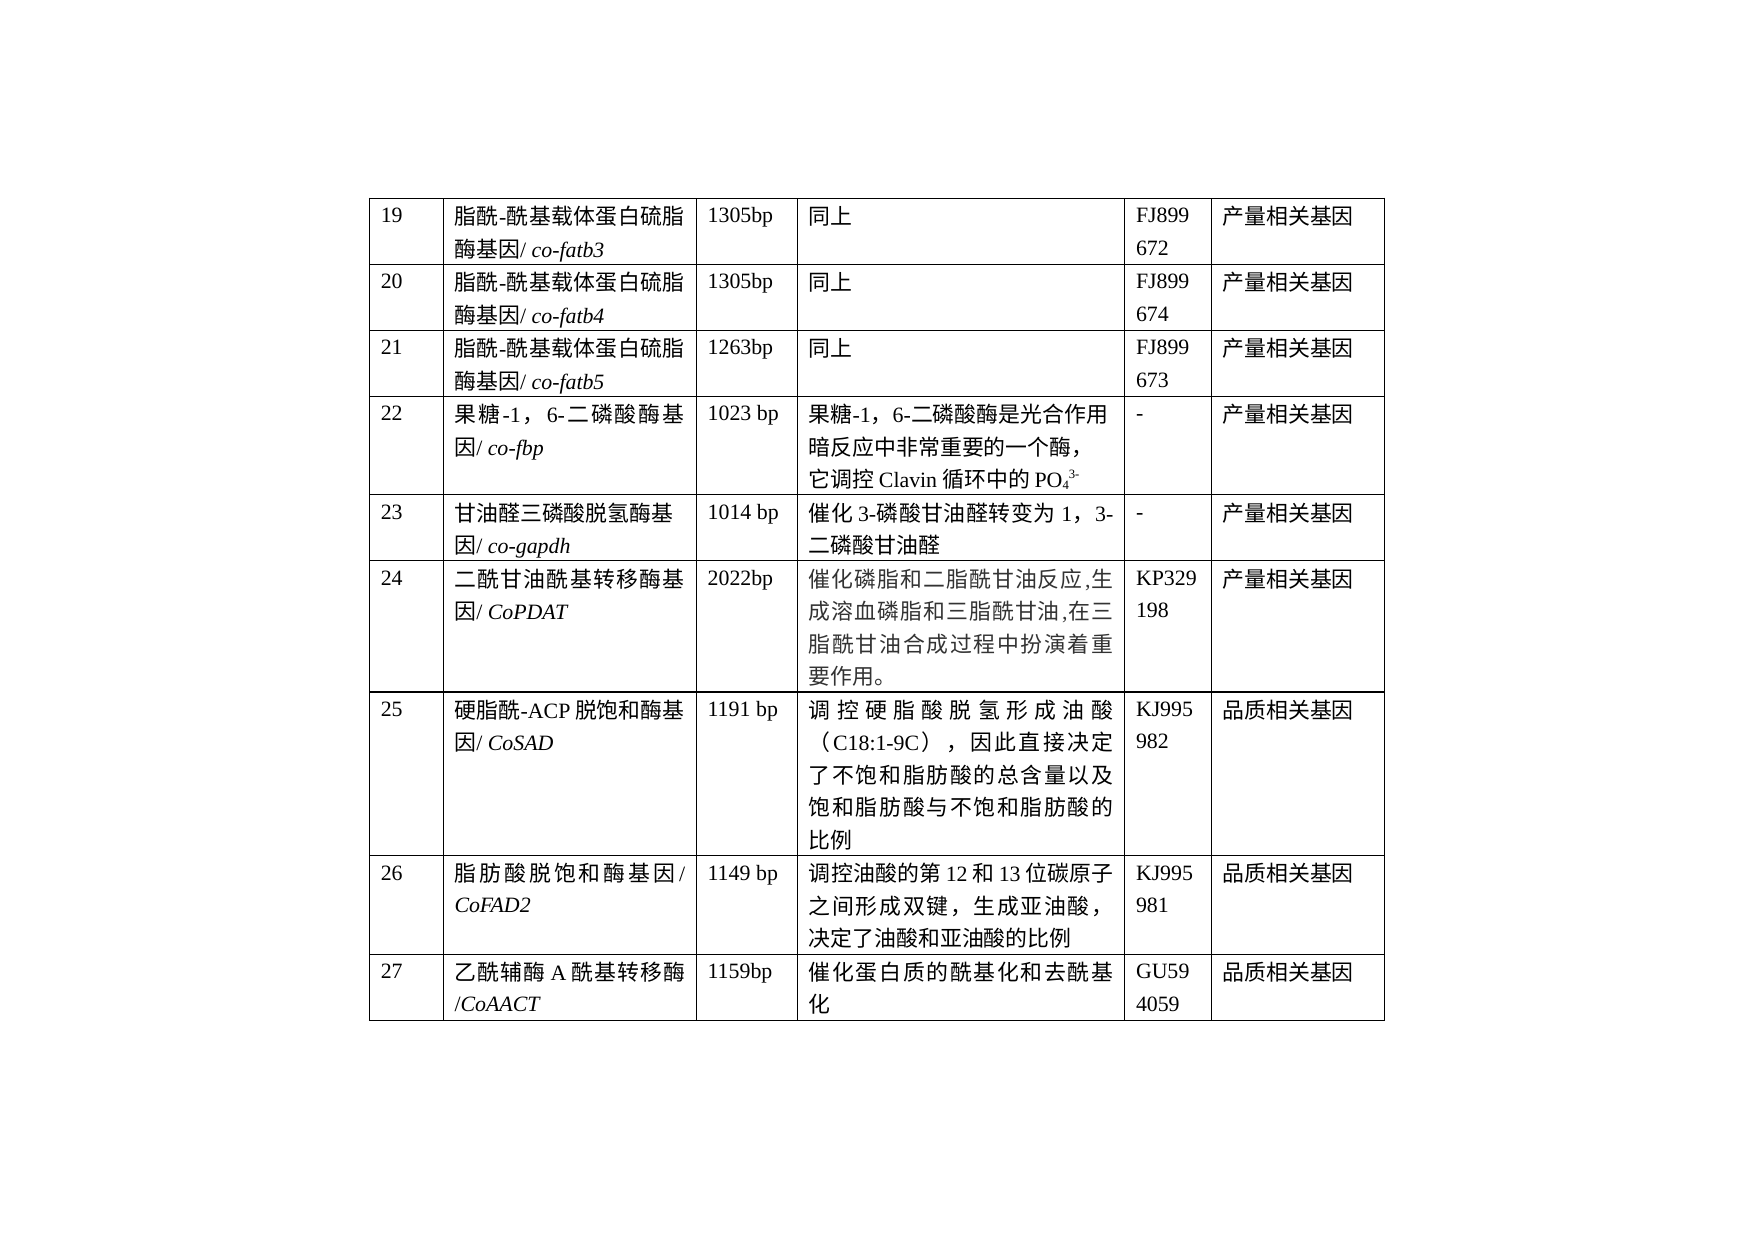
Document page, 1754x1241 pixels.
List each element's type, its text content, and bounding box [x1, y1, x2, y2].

table_cell 催化3-磷酸甘油醛转变为 1，3-二磷酸甘油醛 [798, 495, 1124, 560]
table_cell 1305bp [697, 199, 797, 264]
table_cell FJ899673 [1125, 331, 1211, 396]
table_cell 甘油醛三磷酸脱氢酶基因/ co-gapdh [444, 495, 696, 560]
table_cell 24 [370, 561, 443, 691]
table_cell 硬脂酰-ACP脱饱和酶基因/ CoSAD [444, 693, 696, 855]
table_cell 产量相关基因 [1212, 331, 1384, 396]
table_cell 25 [370, 693, 443, 855]
table_cell 品质相关基因 [1212, 955, 1384, 1019]
table_cell 产量相关基因 [1212, 495, 1384, 560]
table_cell 27 [370, 955, 443, 1019]
table_cell 1023 bp [697, 397, 797, 494]
table_cell 1014 bp [697, 495, 797, 560]
table_cell FJ899672 [1125, 199, 1211, 264]
table_cell 产量相关基因 [1212, 265, 1384, 330]
table_cell 产量相关基因 [1212, 397, 1384, 494]
table_cell 1149 bp [697, 856, 797, 953]
table_cell 1305bp [697, 265, 797, 330]
table_cell KJ995981 [1125, 856, 1211, 953]
table_cell 脂肪酸脱饱和酶基因/ CoFAD2 [444, 856, 696, 953]
table_cell 23 [370, 495, 443, 560]
table_cell 26 [370, 856, 443, 953]
table_cell FJ899674 [1125, 265, 1211, 330]
table_cell 同上 [798, 199, 1124, 264]
table_cell 同上 [798, 265, 1124, 330]
table_cell 2022bp [697, 561, 797, 691]
table_cell 品质相关基因 [1212, 693, 1384, 855]
table_cell 脂酰-酰基载体蛋白硫脂酶基因/ co-fatb3 [444, 199, 696, 264]
table_cell 1191 bp [697, 693, 797, 855]
table_cell 产量相关基因 [1212, 199, 1384, 264]
table_cell 调控硬脂酸脱氢形成油酸（C18:1），因此直接决定了不饱和脂肪酸的总含量以及饱和脂肪酸与不饱和脂肪酸的比例 [798, 693, 1124, 855]
table_cell 脂酰-酰基载体蛋白硫脂酶基因/ co-fatb4 [444, 265, 696, 330]
table_cell 乙酰辅酶A酰基转移酶/CoAACT [444, 955, 696, 1019]
table_cell 19 [370, 199, 443, 264]
table_cell 1263bp [697, 331, 797, 396]
table_cell 二酰甘油酰基转移酶基因/ CoPDAT [444, 561, 696, 691]
table_cell 同上 [798, 331, 1124, 396]
table_cell 品质相关基因 [1212, 856, 1384, 953]
table_cell KP329198 [1125, 561, 1211, 691]
table_cell 脂酰-酰基载体蛋白硫脂酶基因/ co-fatb5 [444, 331, 696, 396]
table_cell GU594059 [1125, 955, 1211, 1019]
table_cell 果糖-1，6-二磷酸酶基因/ co-fbp [444, 397, 696, 494]
table_cell - [1125, 495, 1211, 560]
table_cell 22 [370, 397, 443, 494]
table_cell 21 [370, 331, 443, 396]
table_cell 催化蛋白质的酰基化和去酰基化 [798, 955, 1124, 1019]
table_cell 催化磷脂和二脂酰甘油反应,生成溶血磷脂和三脂酰甘油,在三脂酰甘油合成过程中扮演着重要作用。 [798, 561, 1124, 691]
table_cell 1159bp [697, 955, 797, 1019]
table_cell - [1125, 397, 1211, 494]
table_cell 产量相关基因 [1212, 561, 1384, 691]
table_cell 调控油酸的第12和13位碳原子之间形成双键，生成亚油酸，决定了油酸和亚油酸的比例 [798, 856, 1124, 953]
table_cell KJ995982 [1125, 693, 1211, 855]
table_cell 20 [370, 265, 443, 330]
table_cell 果糖-1，6-二磷酸酶是光合作用暗反应中非常重要的一个酶，它调控Clavin 循环中的PO43- [798, 397, 1124, 494]
